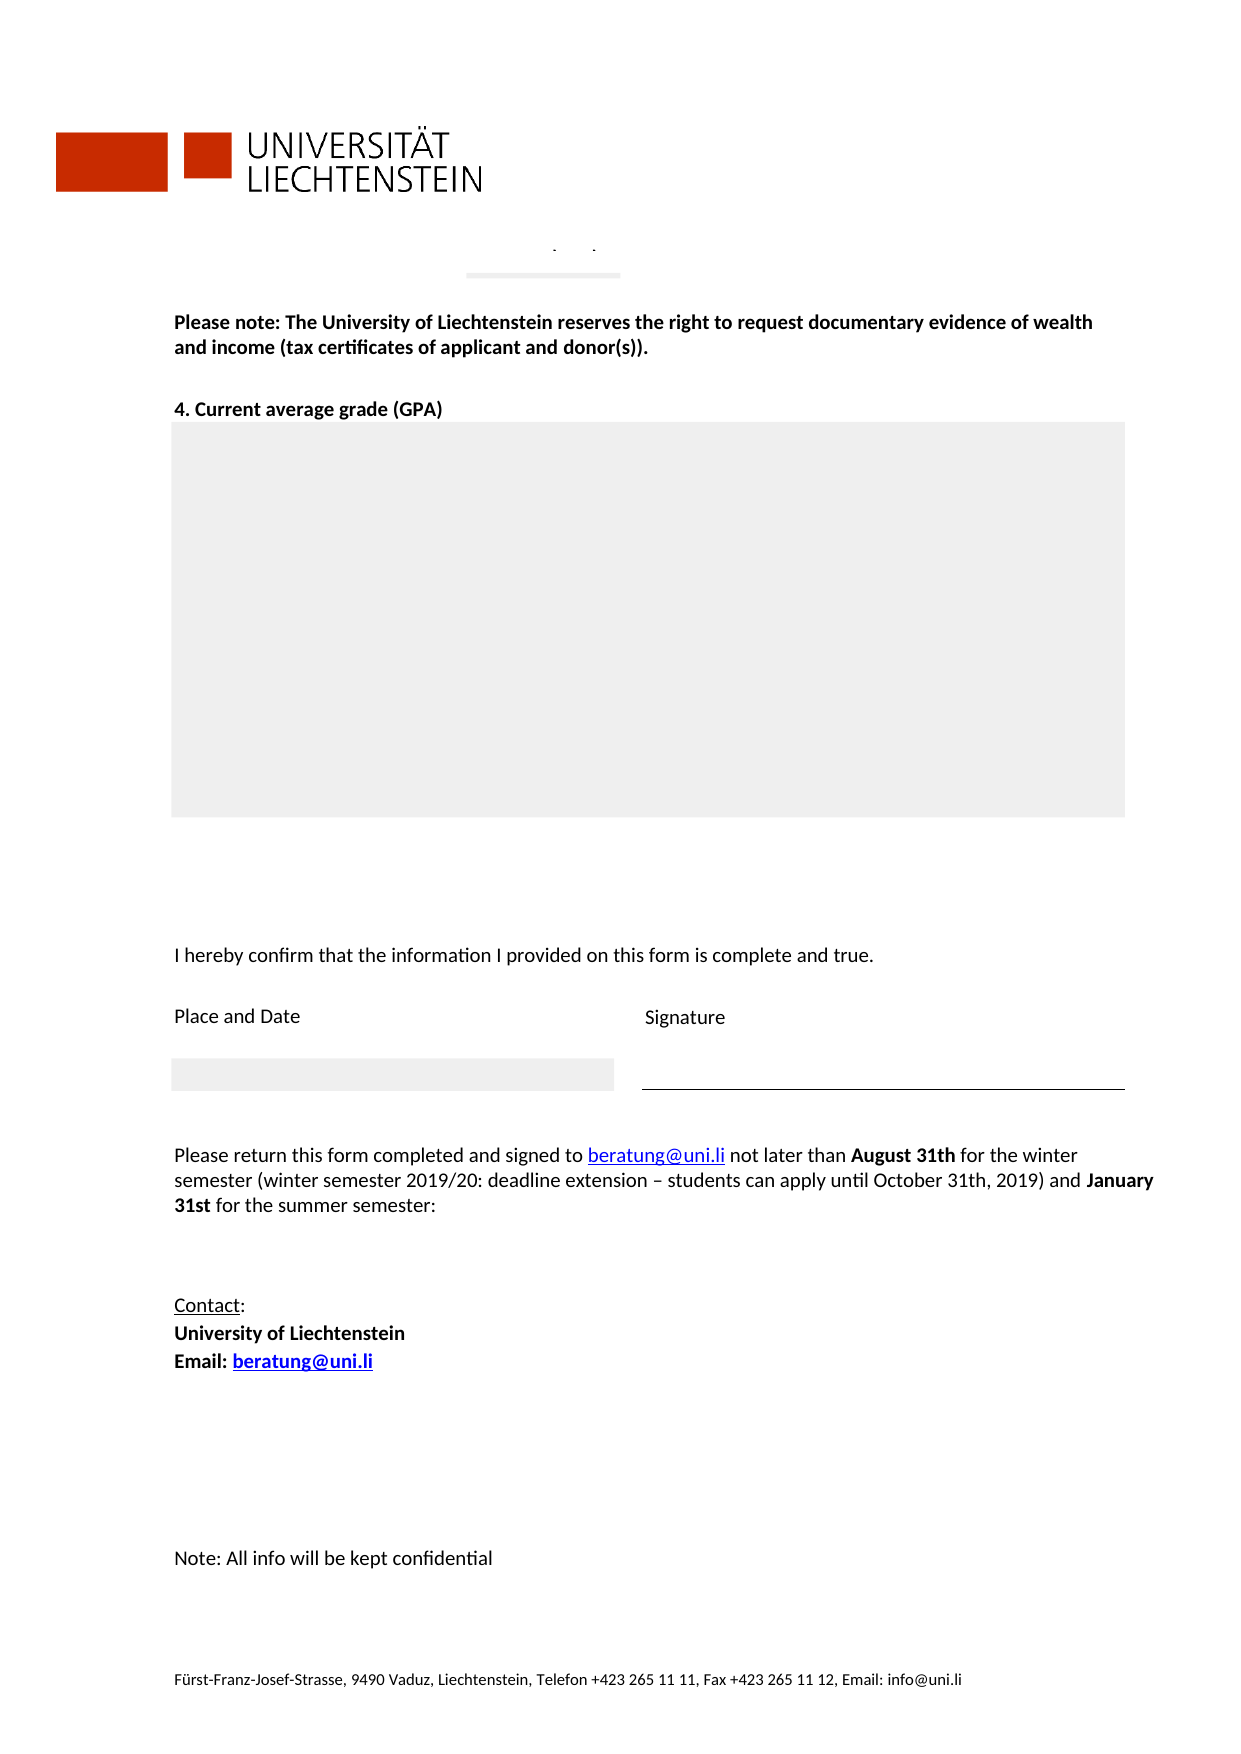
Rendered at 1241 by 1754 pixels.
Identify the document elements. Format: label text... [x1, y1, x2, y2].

text Contact: [174, 1292, 1119, 1317]
picture [56, 126, 481, 192]
list Current average grade (GPA) [174, 397, 1119, 421]
text I hereby confirm that the information I provided on this form is complete and true. Place and Date Signature [174, 942, 920, 1029]
subtitle Please note: The University of Liechtenstein reserves the right to request documentary evidence of wealth and income (tax certificates of applicant and donor(s)). [174, 309, 1119, 359]
text Fürst-Franz-Josef-Strasse, 9490 Vaduz, Liechtenstein, Telefon +423 265 11 11, Fax +423 265 11 12, Email: info@uni.li [174, 1669, 1119, 1690]
text Note: All info will be kept confidential [174, 1545, 1119, 1570]
subtitle University of Liechtenstein [174, 1320, 1119, 1345]
text Email: beratung@uni.li [174, 1348, 1119, 1373]
text Please return this form completed and signed to beratung@uni.li not later than August 31th for the winter semester (winter semester 2019/20: deadline extension – students can apply until October 31th, 2019) and January 31st for the summer semester: [174, 1142, 1155, 1217]
